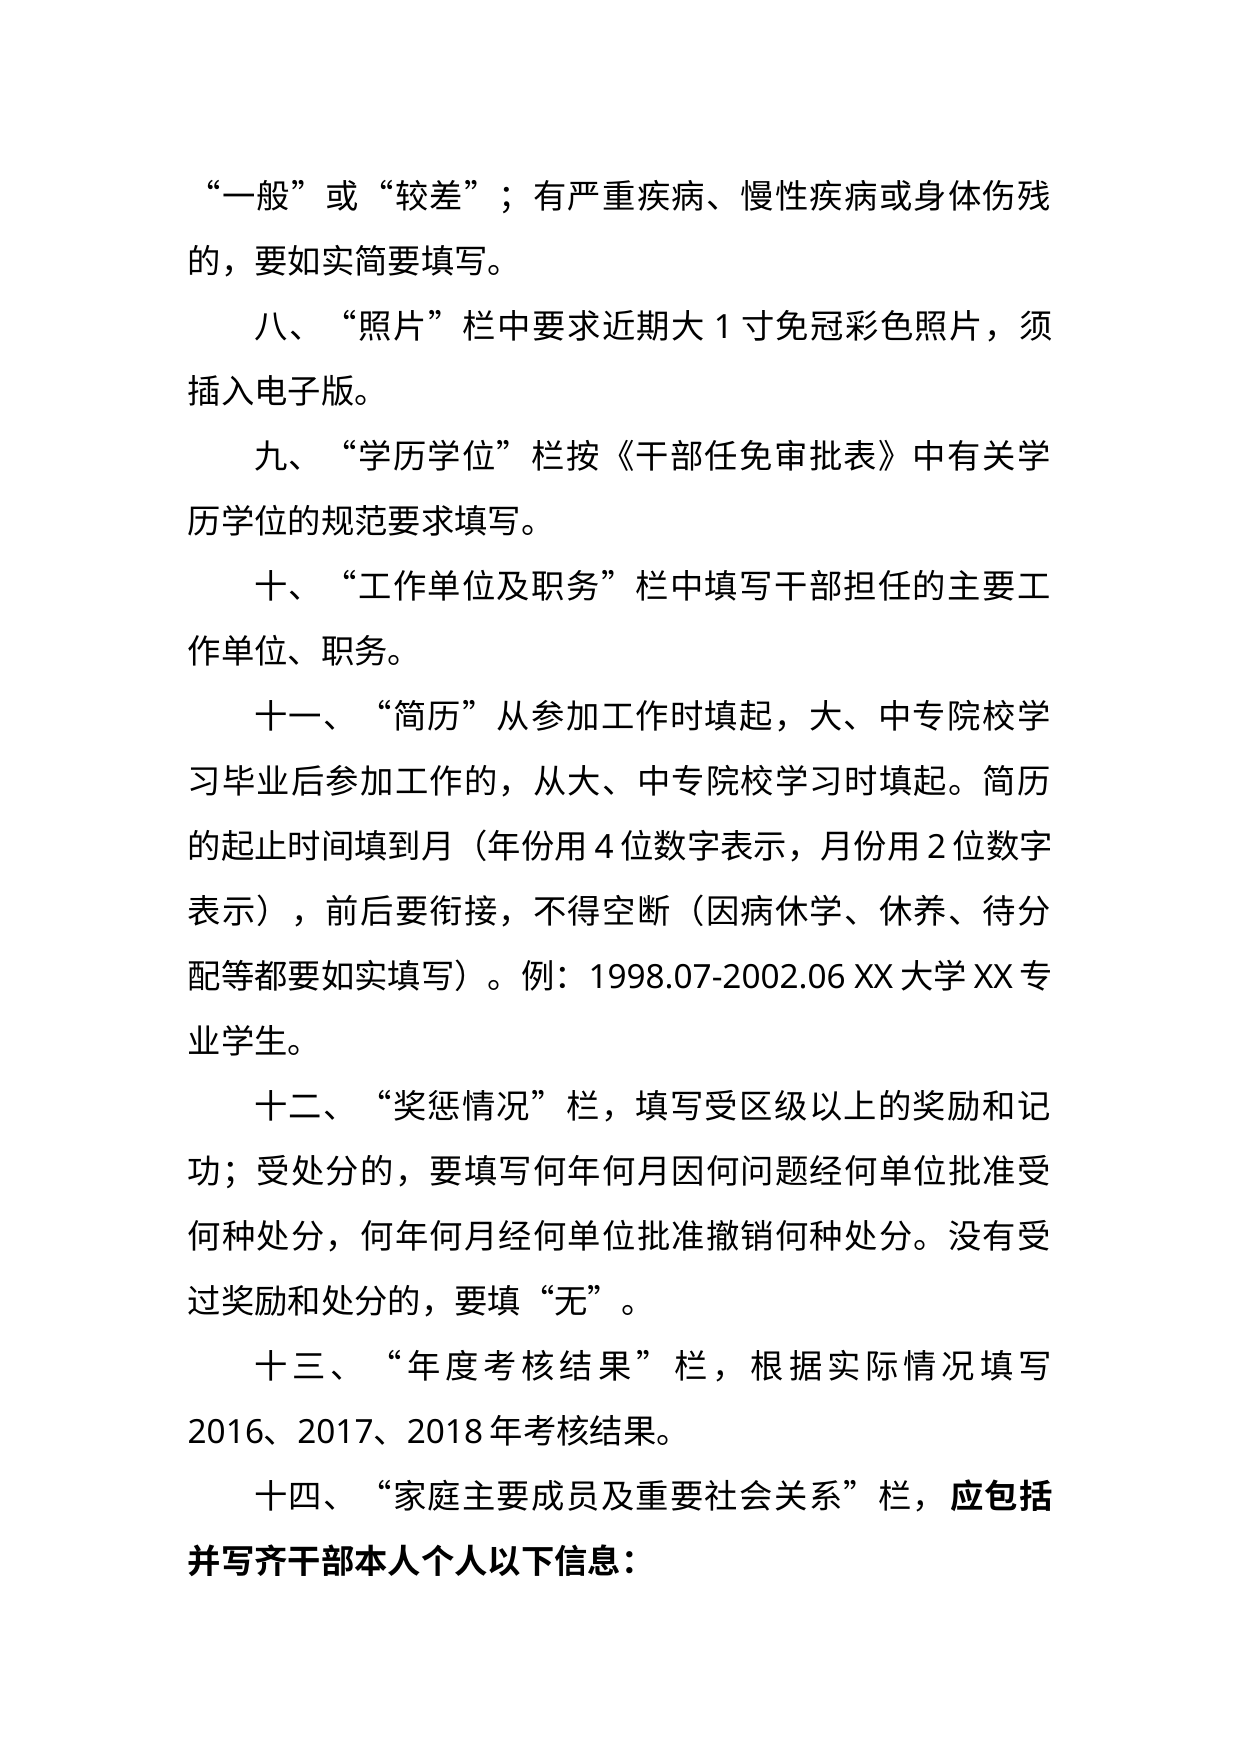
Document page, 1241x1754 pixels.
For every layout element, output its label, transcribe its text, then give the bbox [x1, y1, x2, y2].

text 十、“工作单位及职务”栏中填写干部担任的主要工作单位、职务。 [187, 552, 1053, 682]
text 十二、“奖惩情况”栏，填写受区级以上的奖励和记功；受处分的，要填写何年何月因何问题经何单位批准受何种处分，何年何月经何单位批准撤销何种处分。没有受过奖励和处分的，要填“无”。 [187, 1072, 1053, 1332]
text 十一、“简历”从参加工作时填起，大、中专院校学习毕业后参加工作的，从大、中专院校学习时填起。简历的起止时间填到月（年份用4位数字表示，月份用2位数字表示），前后要衔接，不得空断（因病休学、休养、待分配等都要如实填写）。例：1998.07-2002.06 XX大学XX专业学生。 [187, 682, 1053, 1072]
text 八、“照片”栏中要求近期大1寸免冠彩色照片，须插入电子版。 [187, 292, 1053, 422]
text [187, 162, 1053, 292]
text 十三、“年度考核结果”栏，根据实际情况填写2016、2017、2018年考核结果。 [187, 1332, 1053, 1462]
text 九、“学历学位”栏按《干部任免审批表》中有关学历学位的规范要求填写。 [187, 422, 1053, 552]
text 十四、“家庭主要成员及重要社会关系”栏，应包括并写齐干部本人个人以下信息： [187, 1462, 1053, 1592]
